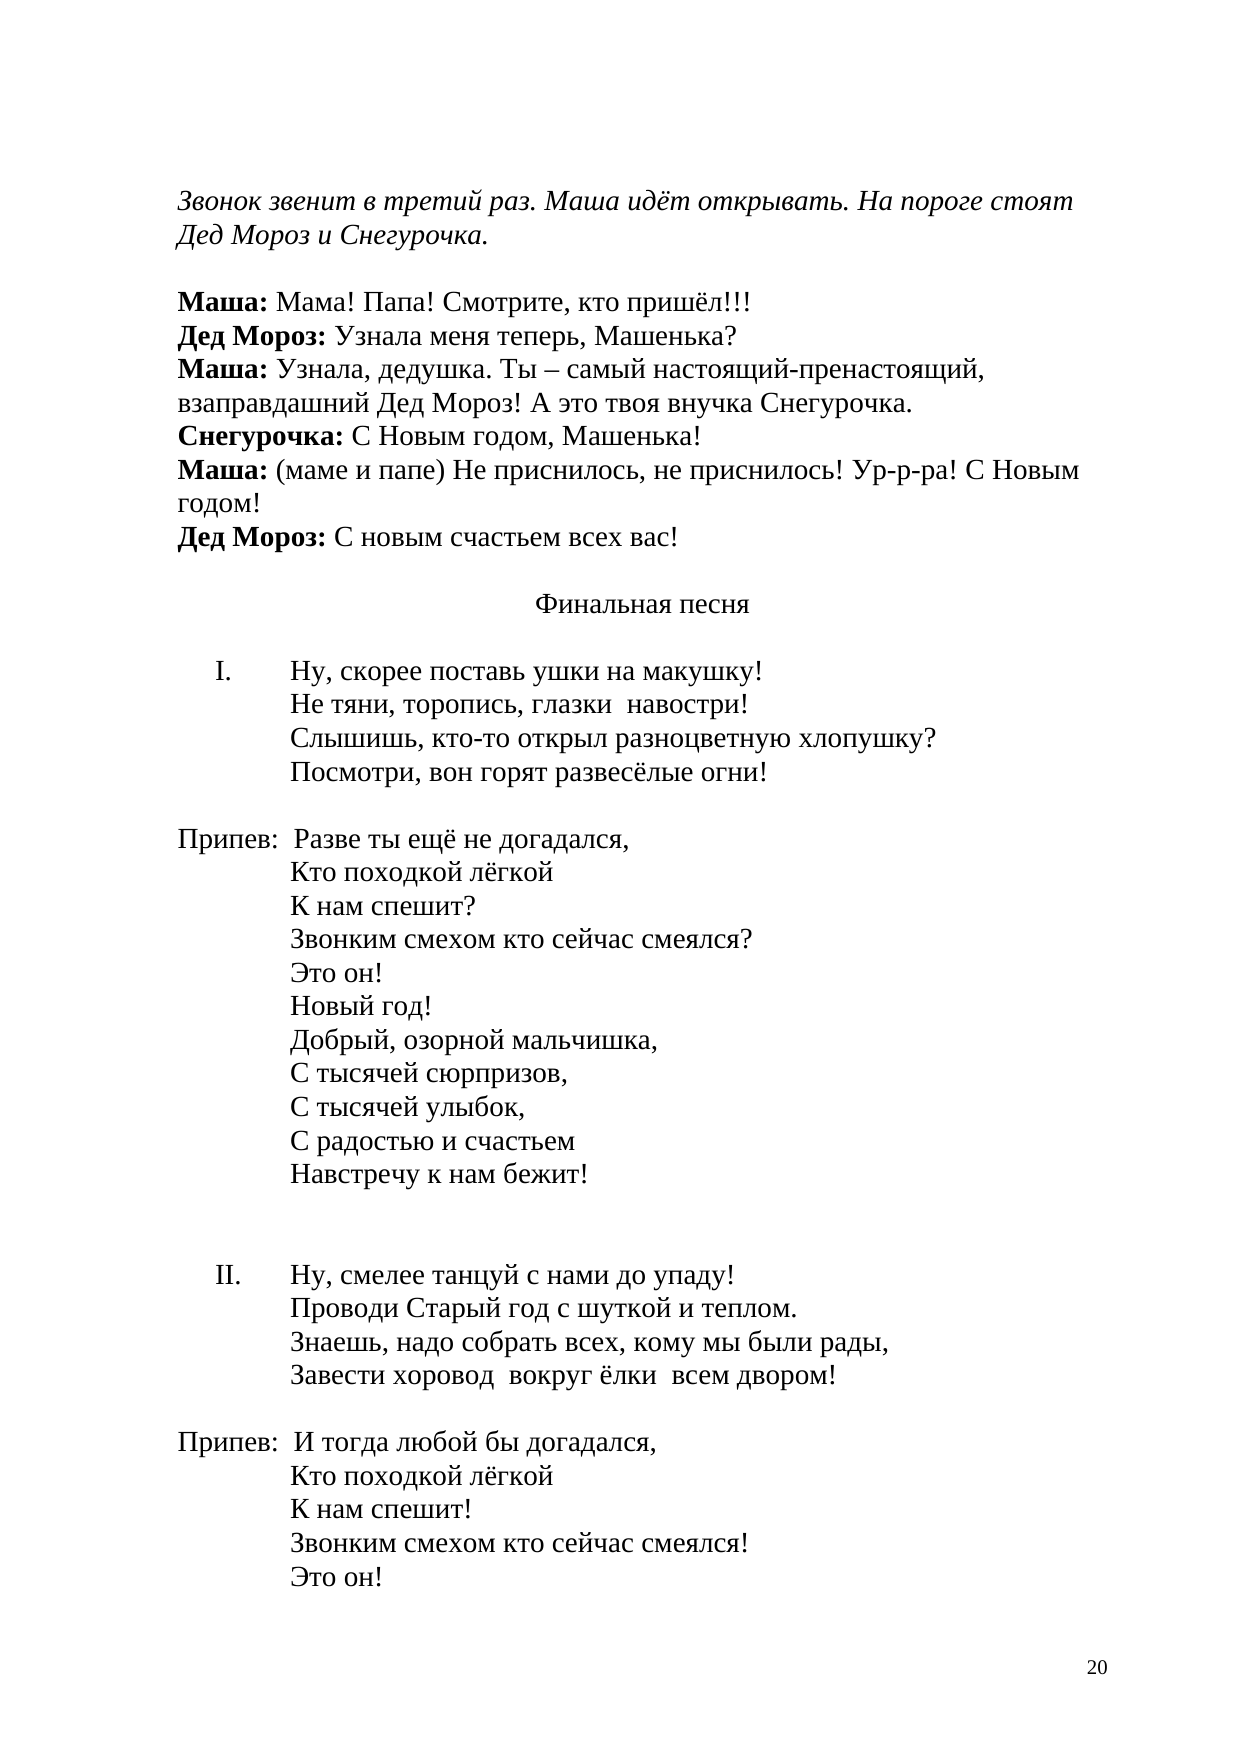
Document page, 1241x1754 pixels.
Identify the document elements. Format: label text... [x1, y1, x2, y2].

text Звонким смехом кто сейчас смеялся? [290, 921, 1107, 955]
text Это он! [290, 955, 1107, 988]
text Припев: Разве ты ещё не догадался, [177, 821, 1107, 854]
text Звонким смехом кто сейчас смеялся! [290, 1525, 1107, 1559]
text Кто походкой лёгкой [290, 854, 1107, 888]
text Новый год! [290, 988, 1107, 1022]
text К нам спешит? [290, 888, 1107, 921]
text Завести хоровод вокруг ёлки всем двором! [290, 1357, 1107, 1391]
text С радостью и счастьем [290, 1123, 1107, 1156]
text Звонок звенит в третий раз. Маша идёт открывать. На пороге стоят Дед Мороз и Снегурочка. [177, 183, 1107, 251]
text С тысячей улыбок, [290, 1089, 1107, 1123]
text Маша: (маме и папе) Не приснилось, не приснилось! Ур-р-ра! С Новым годом! [177, 452, 1107, 519]
text Не тяни, торопись, глазки навостри! [290, 687, 1107, 720]
text Посмотри, вон горят развесёлые огни! [290, 754, 1107, 787]
text Маша: Мама! Папа! Смотрите, кто пришёл!!! [177, 284, 1107, 318]
text С тысячей сюрпризов, [290, 1056, 1107, 1089]
text Дед Мороз: Узнала меня теперь, Машенька? [177, 318, 1107, 351]
text Знаешь, надо собрать всех, кому мы были рады, [290, 1324, 1107, 1357]
text Финальная песня [177, 586, 1107, 619]
text Дед Мороз: С новым счастьем всех вас! [177, 519, 1107, 552]
list Ну, смелее танцуй с нами до упаду! [215, 1257, 1107, 1290]
list Ну, скорее поставь ушки на макушку! [215, 653, 1107, 687]
text Навстречу к нам бежит! [290, 1156, 1107, 1190]
text Кто походкой лёгкой [290, 1458, 1107, 1492]
text Добрый, озорной мальчишка, [290, 1022, 1107, 1056]
text К нам спешит! [290, 1492, 1107, 1525]
text Припев: И тогда любой бы догадался, [177, 1424, 1107, 1458]
text Проводи Старый год с шуткой и теплом. [290, 1290, 1107, 1324]
text Слышишь, кто-то открыл разноцветную хлопушку? [290, 720, 1107, 754]
text Снегурочка: С Новым годом, Машенька! [177, 418, 1107, 452]
text Это он! [290, 1559, 1107, 1592]
text Маша: Узнала, дедушка. Ты – самый настоящий-пренастоящий, взаправдашний Дед Мороз! А это твоя внучка Снегурочка. [177, 351, 1107, 418]
